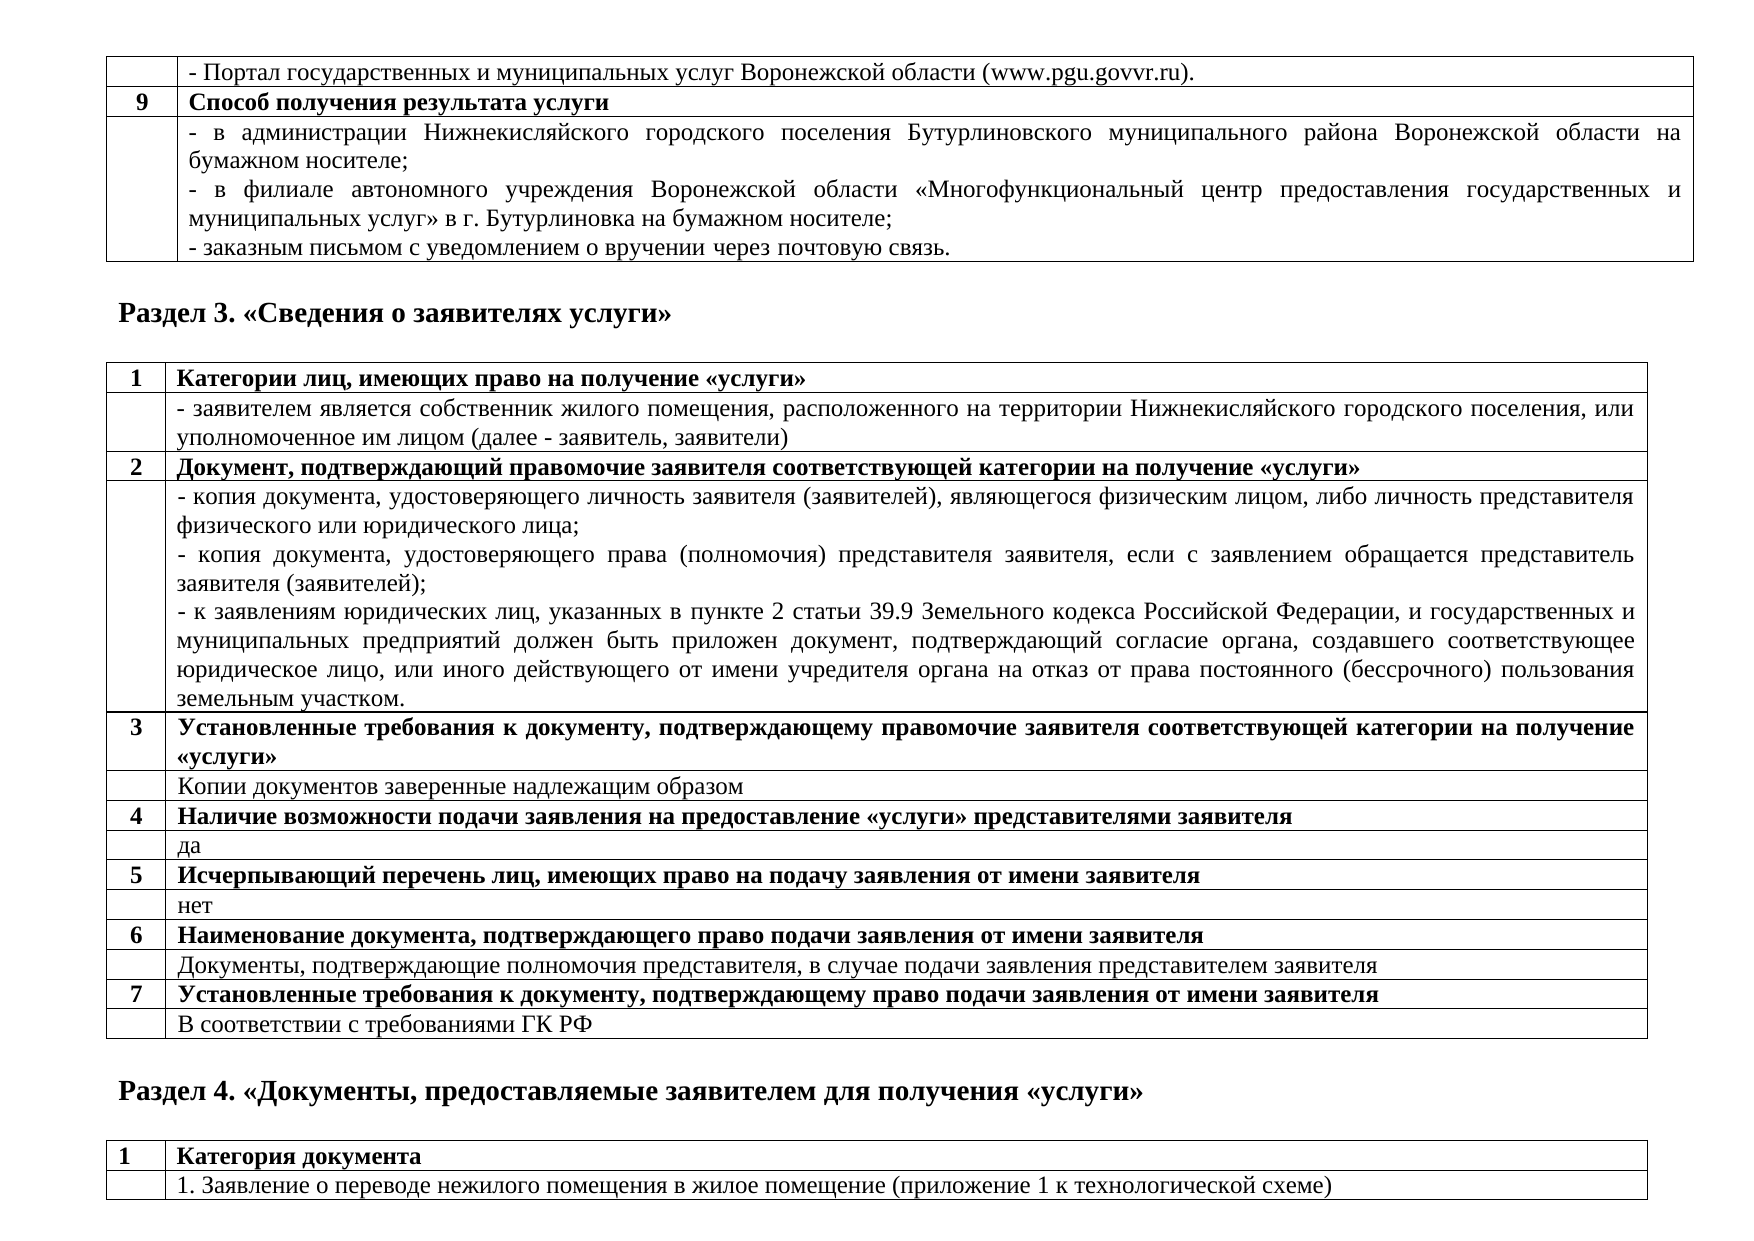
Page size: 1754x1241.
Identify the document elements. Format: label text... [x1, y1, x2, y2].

table_cell 3 [107, 713, 165, 770]
table_header Категории лиц, имеющих право на получение «услуги» [166, 363, 1647, 392]
table_cell Документ, подтверждающий правомочие заявителя соответствующей категории на получение «услуги» [166, 452, 1647, 480]
table_cell 2 [107, 452, 165, 480]
table_cell [107, 890, 165, 919]
table_cell - в администрации Нижнекисляйского городского поселения Бутурлиновского муниципального района Воронежской области на бумажном носителе; - в филиале автономного учреждения Воронежской области «Многофункциональный центр предоставления государственных и муниципальных услуг» в г. Бутурлиновка на бумажном носителе; - заказным письмом с уведомлением о вручении через почтовую связь. [178, 117, 1693, 261]
table_cell [107, 481, 165, 711]
table_cell 6 [107, 920, 165, 949]
table_cell нет [166, 890, 1647, 919]
table_cell [107, 57, 177, 86]
table_cell [107, 1009, 165, 1038]
table_cell 9 [107, 87, 177, 116]
table_cell - копия документа, удостоверяющего личность заявителя (заявителей), являющегося физическим лицом, либо личность представителя физического или юридического лица; - копия документа, удостоверяющего права (полномочия) представителя заявителя, если с заявлением обращается представитель заявителя (заявителей); - к заявлениям юридических лиц, указанных в пункте 2 статьи 39.9 Земельного кодекса Российской Федерации, и государственных и муниципальных предприятий должен быть приложен документ, подтверждающий согласие органа, создавшего соответствующее юридическое лицо, или иного действующего от имени учредителя органа на отказ от права постоянного (бессрочного) пользования земельным участком. [166, 481, 1647, 711]
table_cell [107, 1171, 165, 1199]
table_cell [178, 57, 1693, 86]
table_header Категория документа [166, 1141, 1647, 1169]
table_cell [107, 831, 165, 859]
table_cell да [166, 831, 1647, 859]
table_cell [107, 950, 165, 978]
table_cell 4 [107, 801, 165, 829]
text Раздел 3. «Сведения о заявителях услуги» [118, 295, 1695, 329]
table_cell Исчерпывающий перечень лиц, имеющих право на подачу заявления от имени заявителя [166, 860, 1647, 889]
table_cell [107, 117, 177, 261]
table_cell 5 [107, 860, 165, 889]
table_cell Установленные требования к документу, подтверждающему правомочие заявителя соответствующей категории на получение «услуги» [166, 713, 1647, 770]
table_cell [107, 393, 165, 451]
table_header 1 [107, 363, 165, 392]
text Раздел 4. «Документы, предоставляемые заявителем для получения «услуги» [118, 1073, 1695, 1106]
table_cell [166, 1171, 1647, 1199]
table_cell 7 [107, 980, 165, 1008]
table_cell В соответствии с требованиями ГК РФ [166, 1009, 1647, 1038]
table_cell Наличие возможности подачи заявления на предоставление «услуги» представителями заявителя [166, 801, 1647, 829]
table_cell Установленные требования к документу, подтверждающему право подачи заявления от имени заявителя [166, 980, 1647, 1008]
table_cell Копии документов заверенные надлежащим образом [166, 771, 1647, 800]
table_cell [107, 771, 165, 800]
table_cell - заявителем является собственник жилого помещения, расположенного на территории Нижнекисляйского городского поселения, или уполномоченное им лицом (далее - заявитель, заявители) [166, 393, 1647, 451]
table_cell Наименование документа, подтверждающего право подачи заявления от имени заявителя [166, 920, 1647, 949]
table_header 1 [107, 1141, 165, 1169]
table_cell Документы, подтверждающие полномочия представителя, в случае подачи заявления представителем заявителя [166, 950, 1647, 978]
table_cell Способ получения результата услуги [178, 87, 1693, 116]
